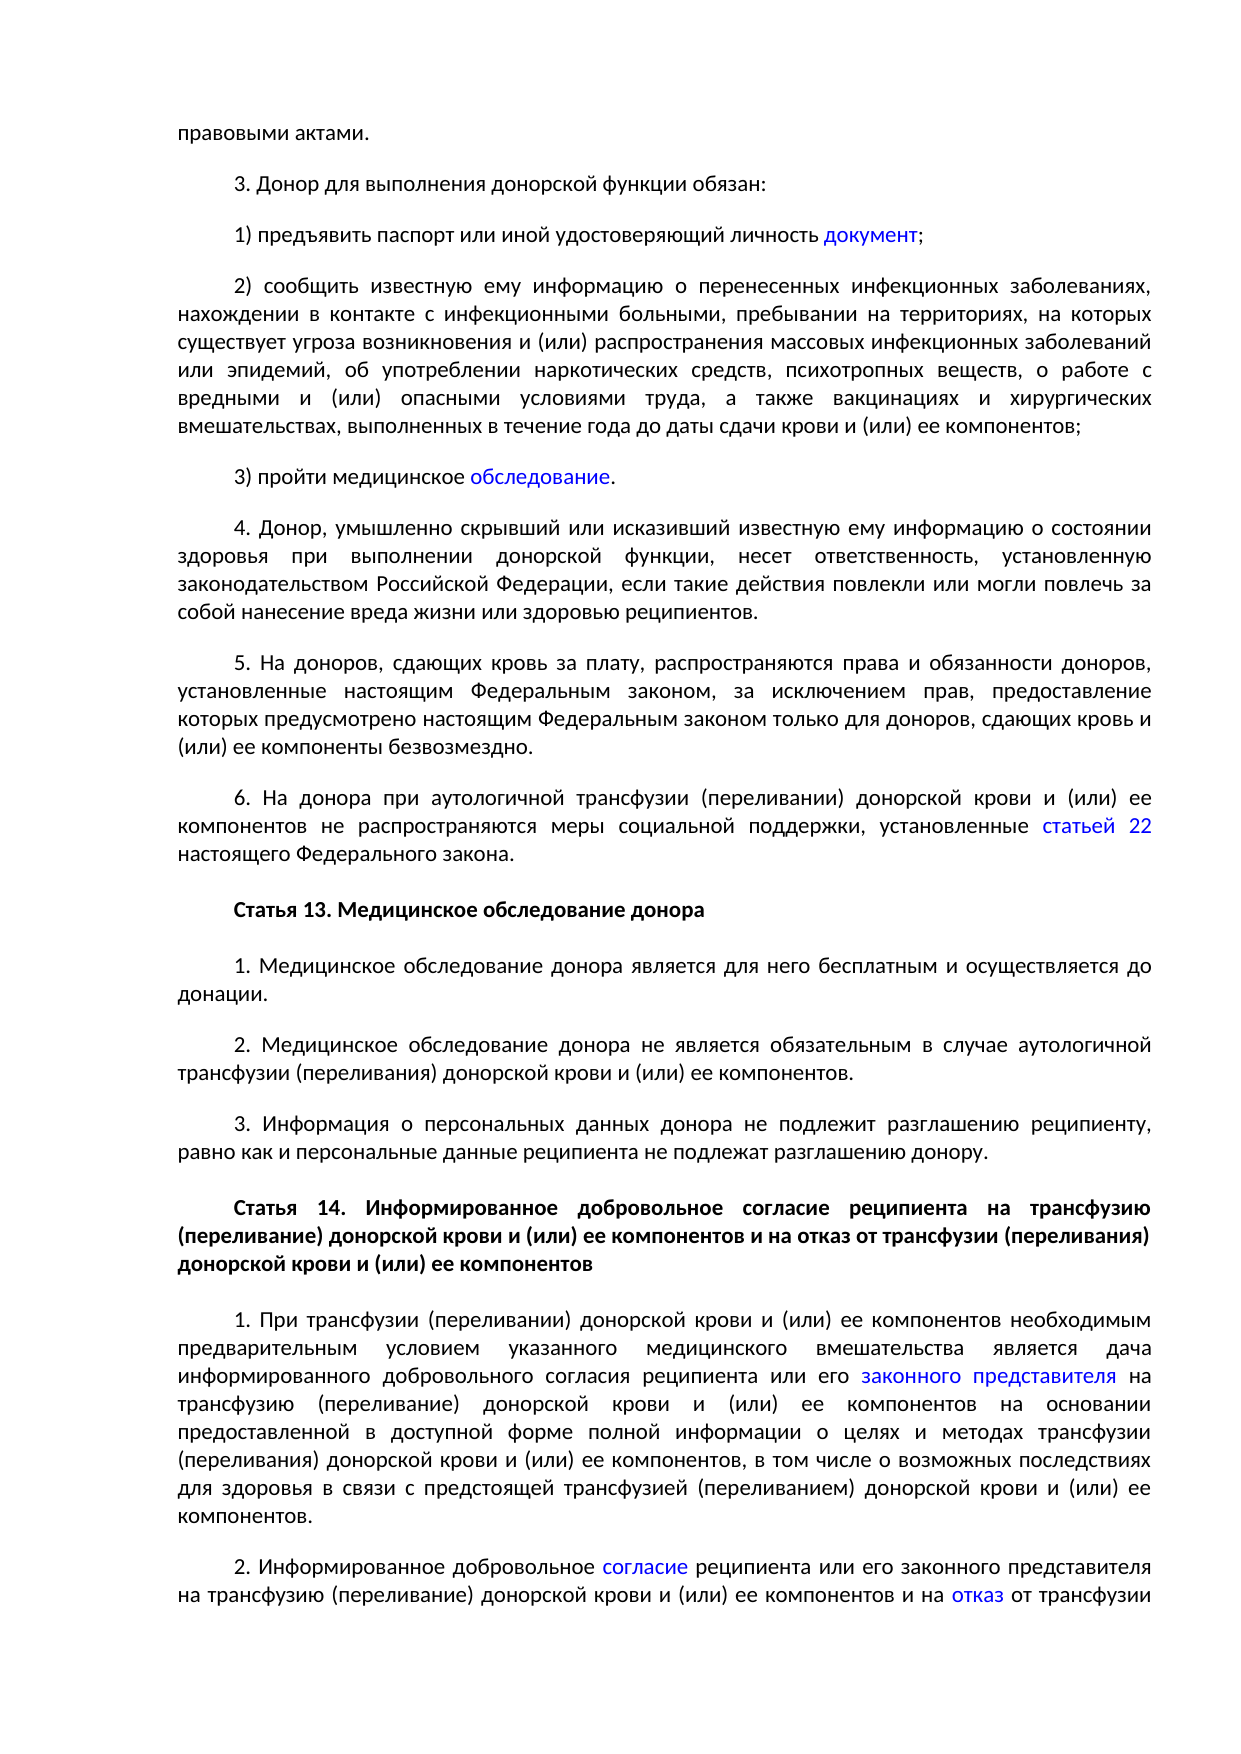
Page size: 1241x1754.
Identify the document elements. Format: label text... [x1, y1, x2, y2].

text 1. Медицинское обследование донора является для него бесплатным и осуществляется до донации. [177, 951, 1152, 1007]
text 2) сообщить известную ему информацию о перенесенных инфекционных заболеваниях, нахождении в контакте с инфекционными больными, пребывании на территориях, на которых существует угроза возникновения и (или) распространения массовых инфекционных заболеваний или эпидемий, об употреблении наркотических средств, психотропных веществ, о работе с вредными и (или) опасными условиями труда, а также вакцинациях и хирургических вмешательствах, выполненных в течение года до даты сдачи крови и (или) ее компонентов; [177, 271, 1152, 439]
text 4. Донор, умышленно скрывший или исказивший известную ему информацию о состоянии здоровья при выполнении донорской функции, несет ответственность, установленную законодательством Российской Федерации, если такие действия повлекли или могли повлечь за собой нанесение вреда жизни или здоровью реципиентов. [177, 513, 1152, 625]
title Статья 13. Медицинское обследование донора [177, 895, 1152, 923]
title Статья 14. Информированное добровольное согласие реципиента на трансфузию (переливание) донорской крови и (или) ее компонентов и на отказ от трансфузии (переливания) донорской крови и (или) ее компонентов [177, 1193, 1152, 1277]
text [177, 118, 1152, 146]
text 3. Информация о персональных данных донора не подлежит разглашению реципиенту, равно как и персональные данные реципиента не подлежат разглашению донору. [177, 1109, 1152, 1165]
text 2. Медицинское обследование донора не является обязательным в случае аутологичной трансфузии (переливания) донорской крови и (или) ее компонентов. [177, 1030, 1152, 1086]
text 3) пройти медицинское обследование. [177, 462, 1152, 490]
text 6. На донора при аутологичной трансфузии (переливании) донорской крови и (или) ее компонентов не распространяются меры социальной поддержки, установленные статьей 22 настоящего Федерального закона. [177, 783, 1152, 867]
text 5. На доноров, сдающих кровь за плату, распространяются права и обязанности доноров, установленные настоящим Федеральным законом, за исключением прав, предоставление которых предусмотрено настоящим Федеральным законом только для доноров, сдающих кровь и (или) ее компоненты безвозмездно. [177, 648, 1152, 760]
text 3. Донор для выполнения донорской функции обязан: [177, 169, 1152, 197]
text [177, 1552, 1152, 1608]
text 1) предъявить паспорт или иной удостоверяющий личность документ; [177, 220, 1152, 248]
text 1. При трансфузии (переливании) донорской крови и (или) ее компонентов необходимым предварительным условием указанного медицинского вмешательства является дача информированного добровольного согласия реципиента или его законного представителя на трансфузию (переливание) донорской крови и (или) ее компонентов на основании предоставленной в доступной форме полной информации о целях и методах трансфузии (переливания) донорской крови и (или) ее компонентов, в том числе о возможных последствиях для здоровья в связи с предстоящей трансфузией (переливанием) донорской крови и (или) ее компонентов. [177, 1305, 1152, 1529]
